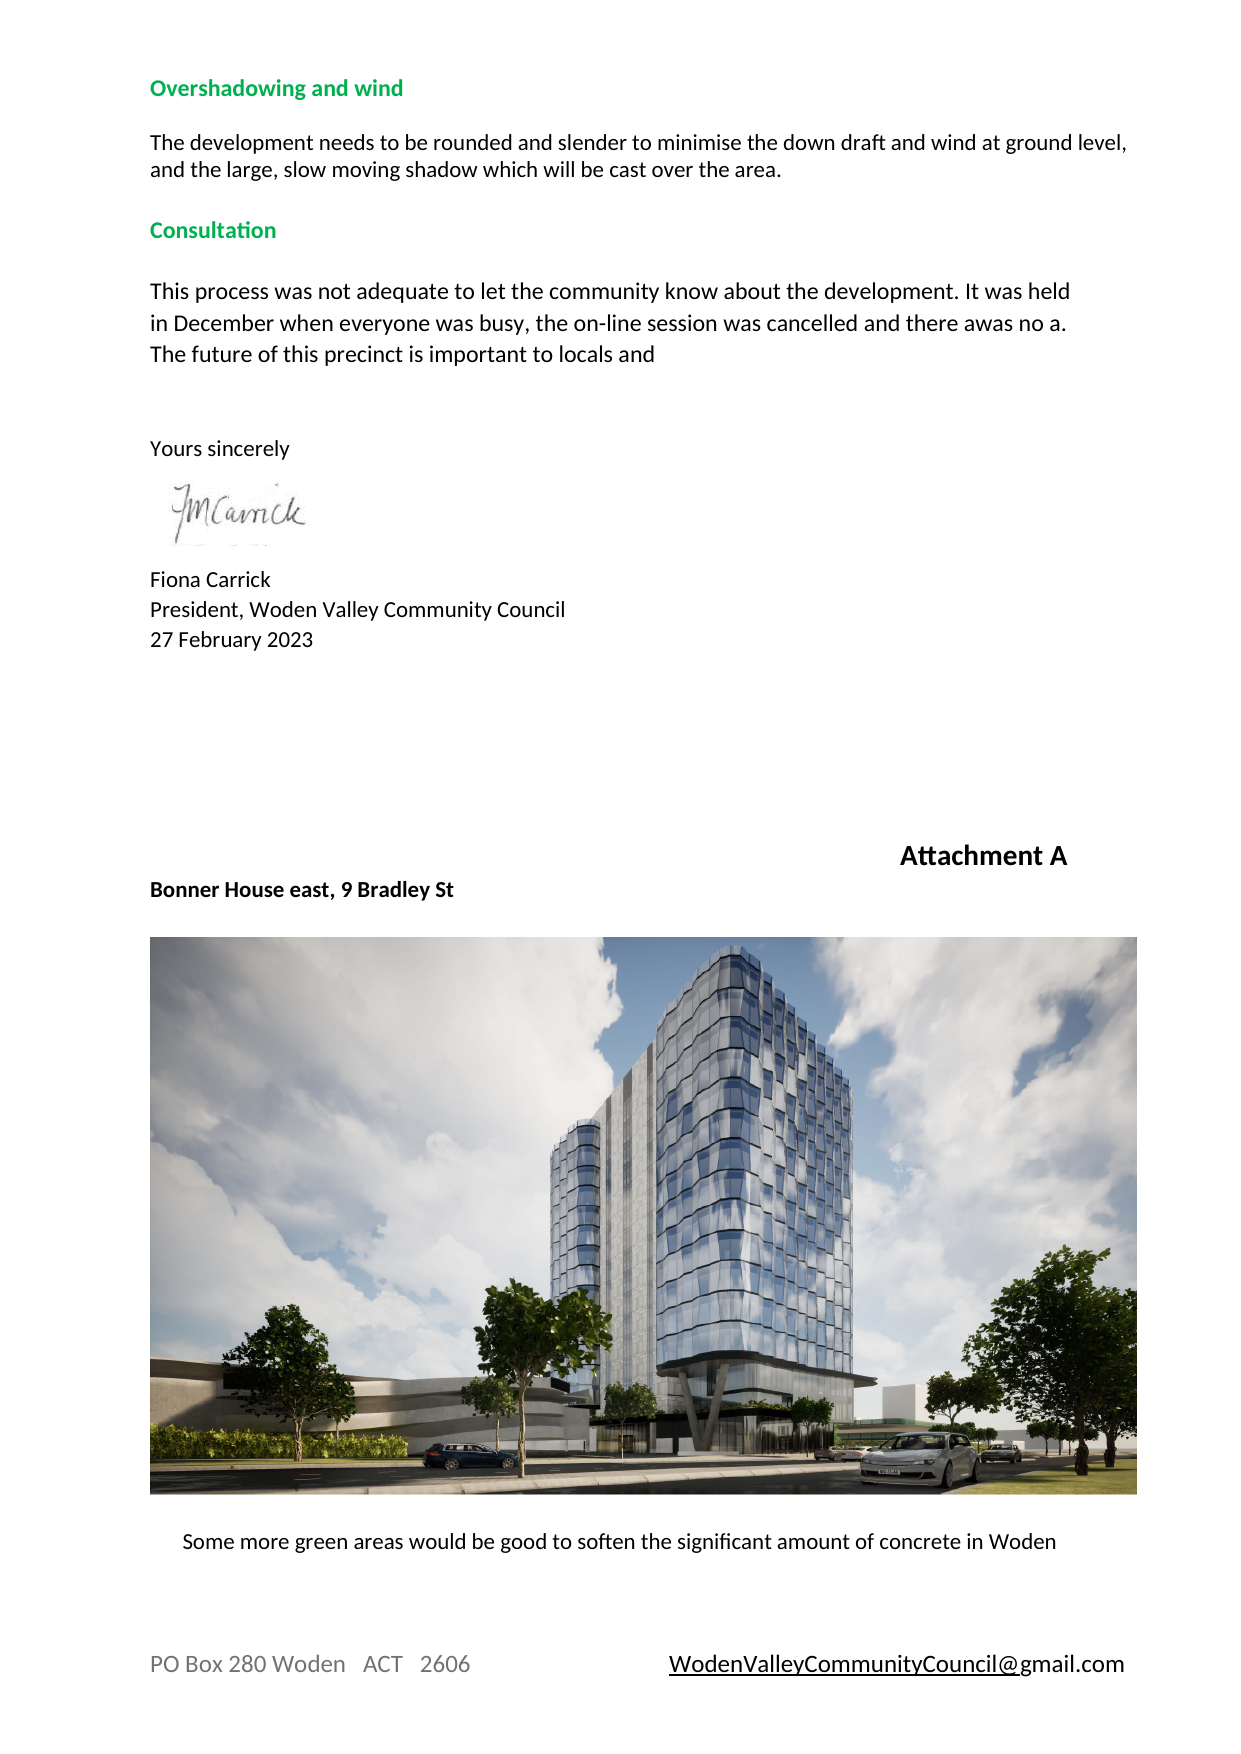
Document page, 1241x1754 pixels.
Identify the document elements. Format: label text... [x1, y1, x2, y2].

text President, Woden Valley Community Council [150, 595, 1090, 623]
text Bonner House east, 9 Bradley St [150, 875, 1090, 903]
text Overshadowing and wind [150, 73, 1137, 103]
picture [150, 464, 318, 546]
text This process was not adequate to let the community know about the development. It was held in December when everyone was busy, the on-line session was cancelled and there awas no a. The future of this precinct is important to locals and [150, 276, 1081, 368]
picture [150, 935, 1137, 1495]
text Attachment A [900, 837, 1090, 872]
text Yours sincerely [150, 434, 1090, 462]
text 27 February 2023 [150, 625, 1090, 653]
text Consultation [150, 215, 1137, 244]
text Fiona Carrick [150, 565, 1090, 593]
text Some more green areas would be good to soften the significant amount of concrete in Woden [150, 1527, 1090, 1555]
text The development needs to be rounded and slender to minimise the down draft and wind at ground level, and the large, slow moving shadow which will be cast over the area. [150, 128, 1137, 184]
